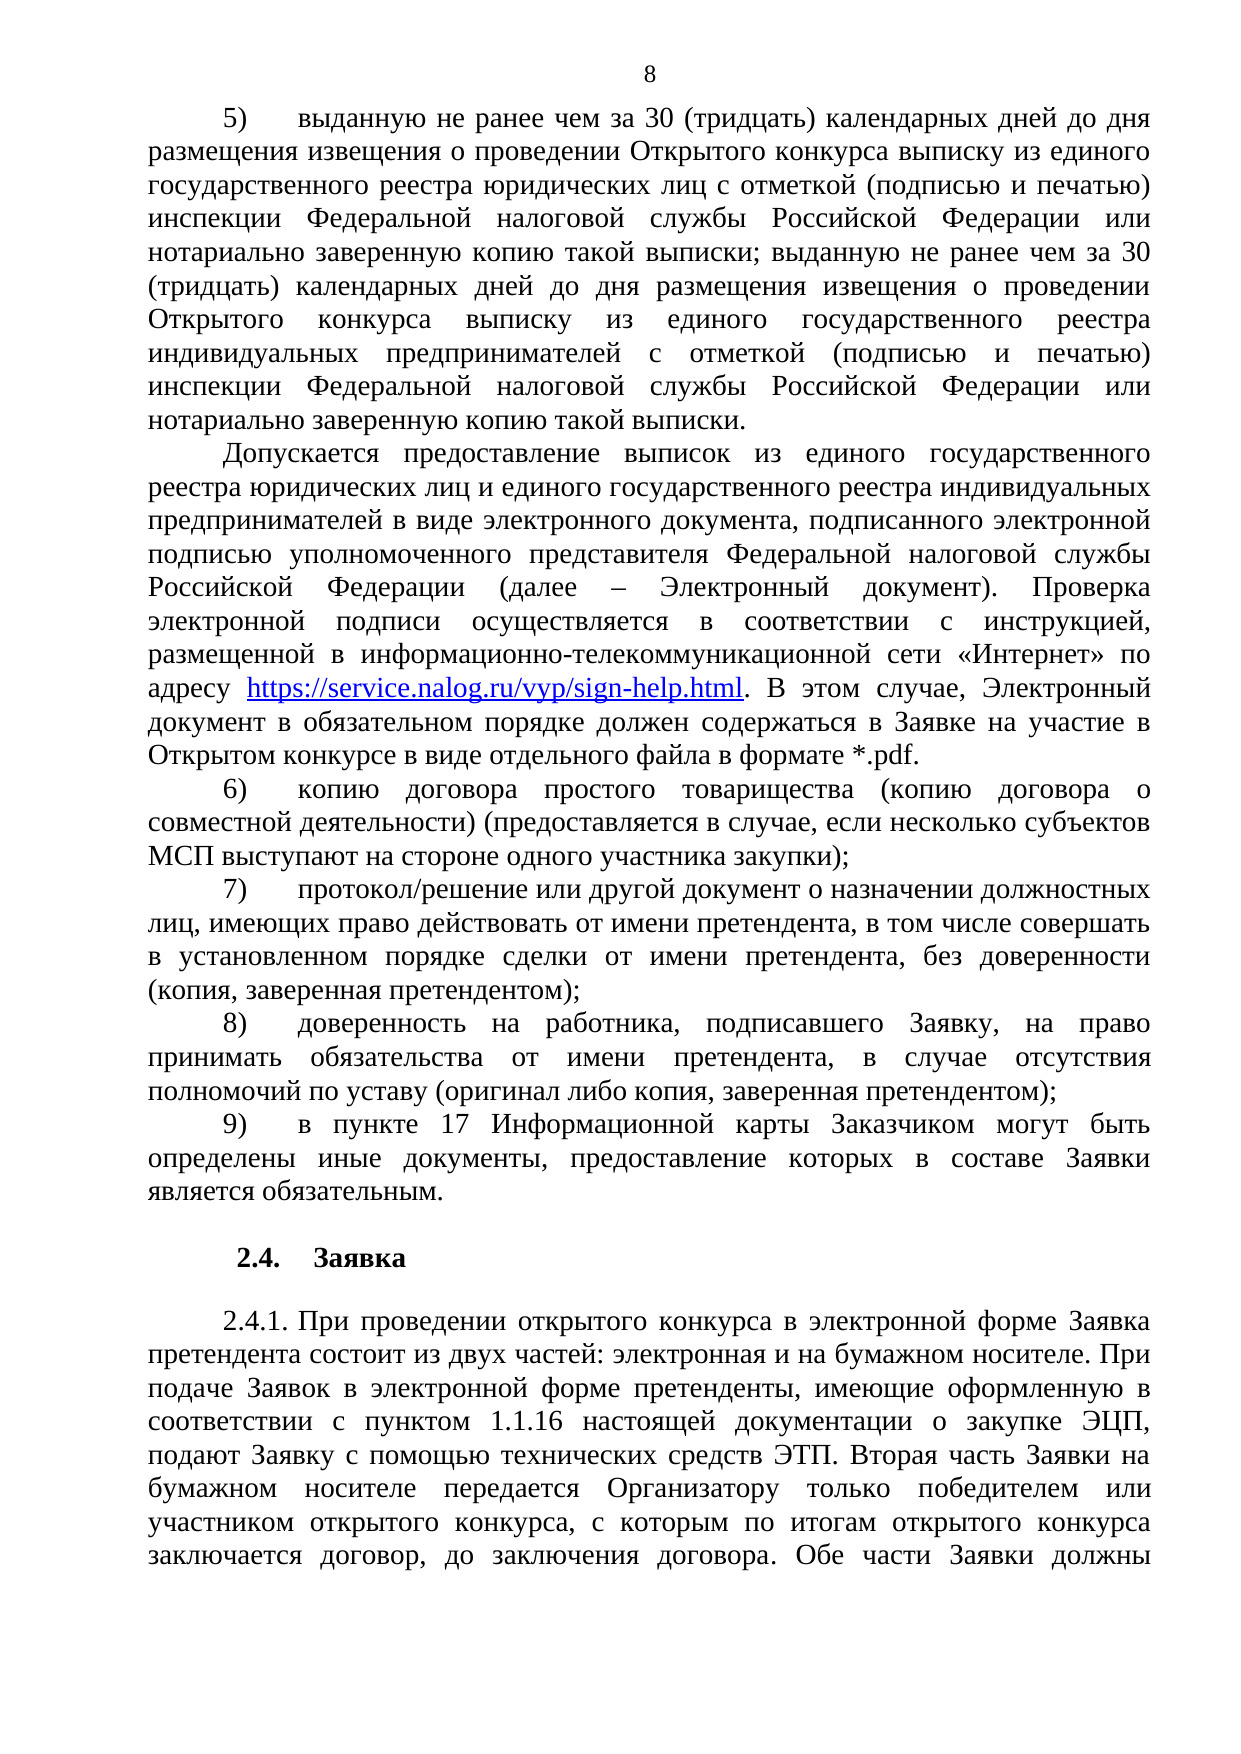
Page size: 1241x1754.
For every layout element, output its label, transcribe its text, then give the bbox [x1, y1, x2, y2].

list в пункте 17 Информационной карты Заказчиком могут быть определены иные документы, предоставление которых в составе Заявки является обязательным. [148, 1106, 1152, 1207]
text Допускается предоставление выписок из единого государственного реестра юридических лиц и единого государственного реестра индивидуальных предпринимателей в виде электронного документа, подписанного электронной подписью уполномоченного представителя Федеральной налоговой службы Российской Федерации (далее – Электронный документ). Проверка электронной подписи осуществляется в соответствии с инструкцией, размещенной в информационно-телекоммуникационной сети «Интернет» по адресу https://service.nalog.ru/vyp/sign-help.html. В этом случае, Электронный документ в обязательном порядке должен содержаться в Заявке на участие в Открытом конкурсе в виде отдельного файла в формате *.pdf. [148, 435, 1152, 771]
list выданную не ранее чем за 30 (тридцать) календарных дней до дня размещения извещения о проведении Открытого конкурса выписку из единого государственного реестра юридических лиц с отметкой (подписью и печатью) инспекции Федеральной налоговой службы Российской Федерации или нотариально заверенную копию такой выписки; выданную не ранее чем за 30 (тридцать) календарных дней до дня размещения извещения о проведении Открытого конкурса выписку из единого государственного реестра индивидуальных предпринимателей с отметкой (подписью и печатью) инспекции Федеральной налоговой службы Российской Федерации или нотариально заверенную копию такой выписки. [148, 100, 1152, 435]
subtitle Заявка [236, 1240, 1152, 1274]
list доверенность на работника, подписавшего Заявку, на право принимать обязательства от имени претендента, в случае отсутствия полномочий по уставу (оригинал либо копия, заверенная претендентом); [148, 1006, 1152, 1106]
list копию договора простого товарищества (копию договора о совместной деятельности) (предоставляется в случае, если несколько субъектов МСП выступают на стороне одного участника закупки); [148, 771, 1152, 871]
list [148, 1303, 1152, 1571]
list протокол/решение или другой документ о назначении должностных лиц, имеющих право действовать от имени претендента, в том числе совершать в установленном порядке сделки от имени претендента, без доверенности (копия, заверенная претендентом); [148, 871, 1152, 1006]
